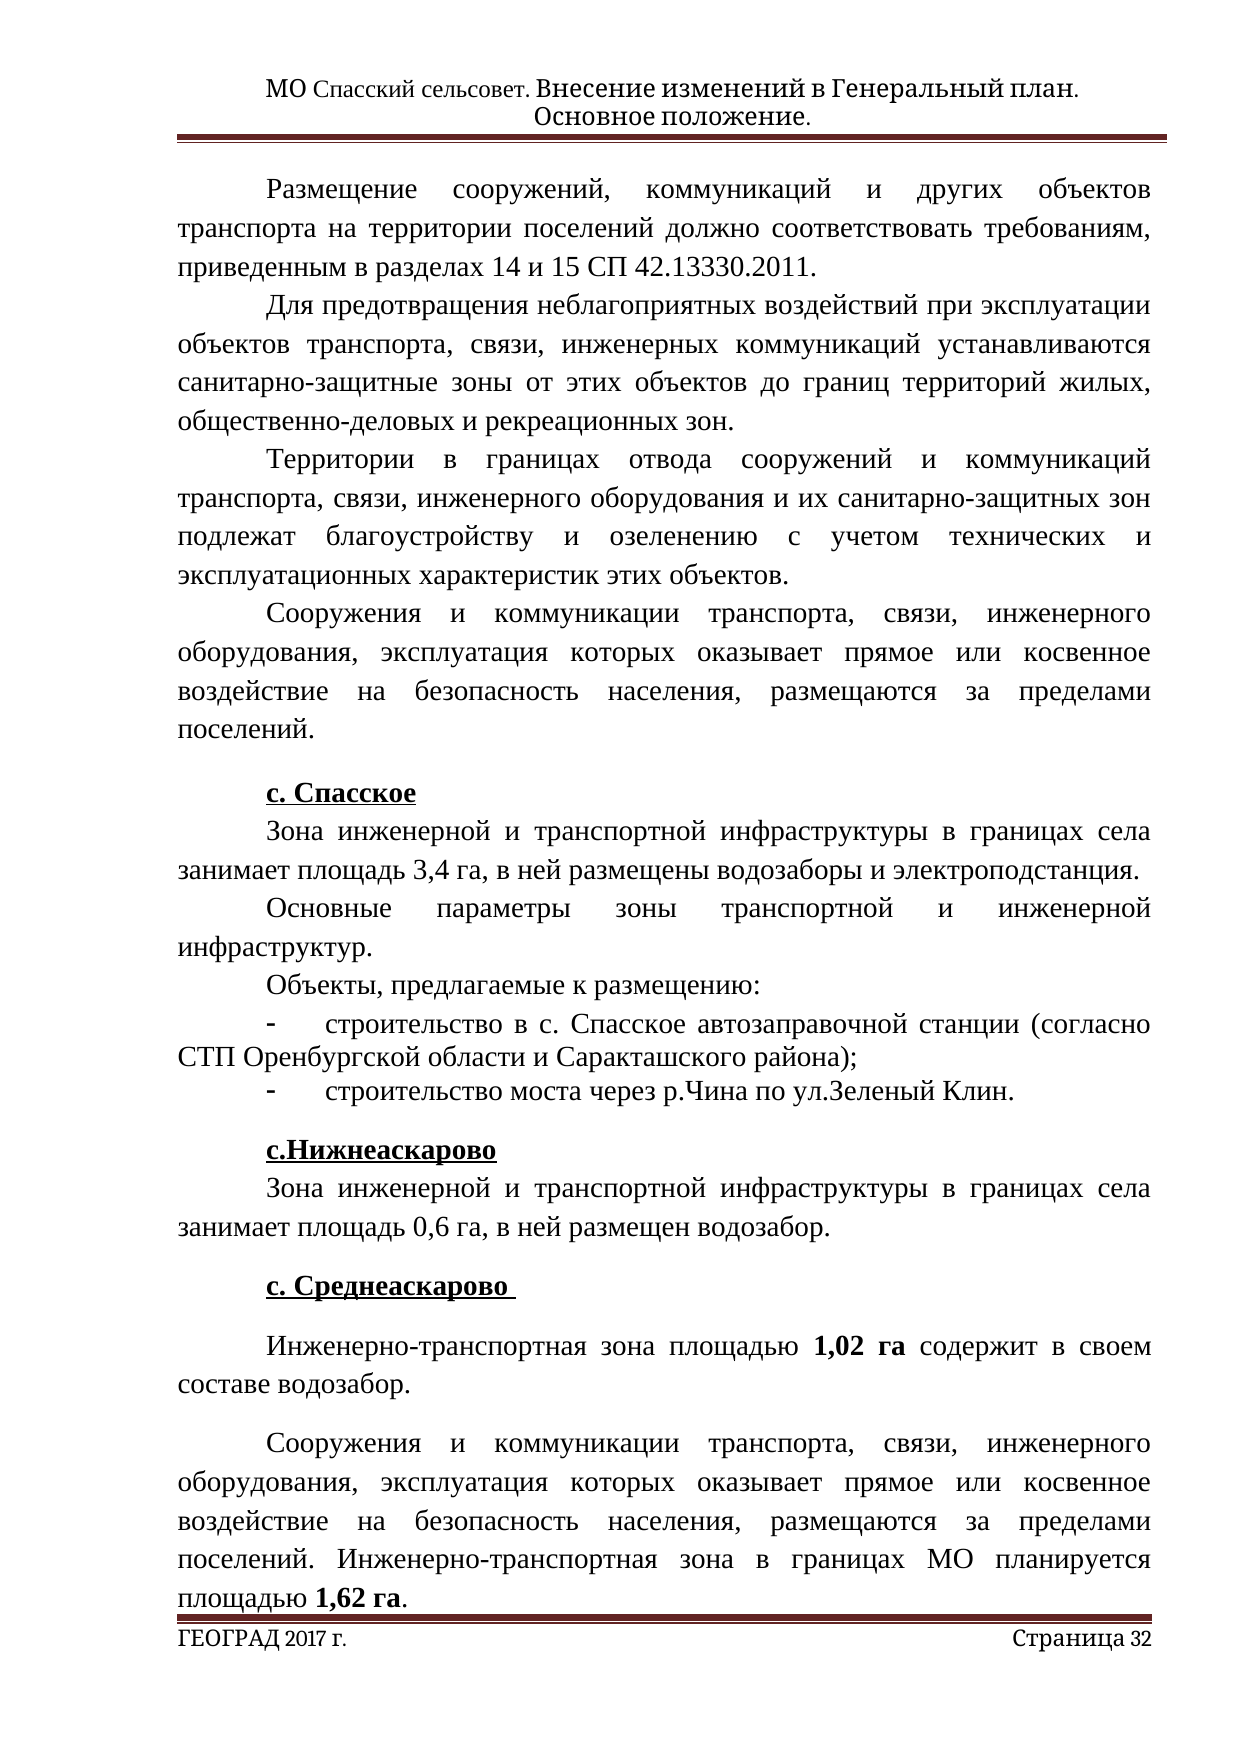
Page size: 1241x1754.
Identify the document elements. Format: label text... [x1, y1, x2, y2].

text Инженерно-транспортная зона площадью 1,02 га содержит в своем составе водозабор. [177, 1328, 1152, 1400]
list Территории в границах отвода сооружений и коммуникаций транспорта, связи, инженерного оборудования и их санитарно-защитных зон подлежат благоустройству и озеленению с учетом технических и эксплуатационных характеристик этих объектов. [177, 441, 1152, 591]
text Сооружения и коммуникации транспорта, связи, инженерного оборудования, эксплуатация которых оказывает прямое или косвенное воздействие на безопасность населения, размещаются за пределами поселений. Инженерно-транспортная зона в границах МО планируется площадью 1,62 га. [177, 1426, 1152, 1613]
text с. Спасское [177, 775, 1152, 808]
list Для предотвращения неблагоприятных воздействий при эксплуатации объектов транспорта, связи, инженерных коммуникаций устанавливаются санитарно-защитные зоны от этих объектов до границ территорий жилых, общественно-деловых и рекреационных зон. [177, 287, 1152, 436]
text Зона инженерной и транспортной инфраструктуры в границах села занимает площадь 3,4 га, в ней размещены водозаборы и электроподстанция. [177, 813, 1152, 885]
text Основные параметры зоны транспортной и инженерной инфраструктур. [177, 890, 1152, 962]
text с.Нижнеаскарово [177, 1132, 1152, 1165]
text Объекты, предлагаемые к размещению: [177, 967, 1152, 1001]
list Сооружения и коммуникации транспорта, связи, инженерного оборудования, эксплуатация которых оказывает прямое или косвенное воздействие на безопасность населения, размещаются за пределами поселений. [177, 596, 1152, 745]
list Размещение сооружений, коммуникаций и других объектов транспорта на территории поселений должно соответствовать требованиям, приведенным в разделах 14 и 15 СП 42.13330.2011. [177, 172, 1152, 282]
text с. Среднеаскарово [177, 1268, 1152, 1302]
list строительство моста через р.Чина по ул.Зеленый Клин. [177, 1073, 1152, 1107]
text Зона инженерной и транспортной инфраструктуры в границах села занимает площадь 0,6 га, в ней размещен водозабор. [177, 1170, 1152, 1242]
list строительство в с. Спасское автозаправочной станции (согласно СТП Оренбургской области и Саракташского района); [177, 1006, 1152, 1073]
